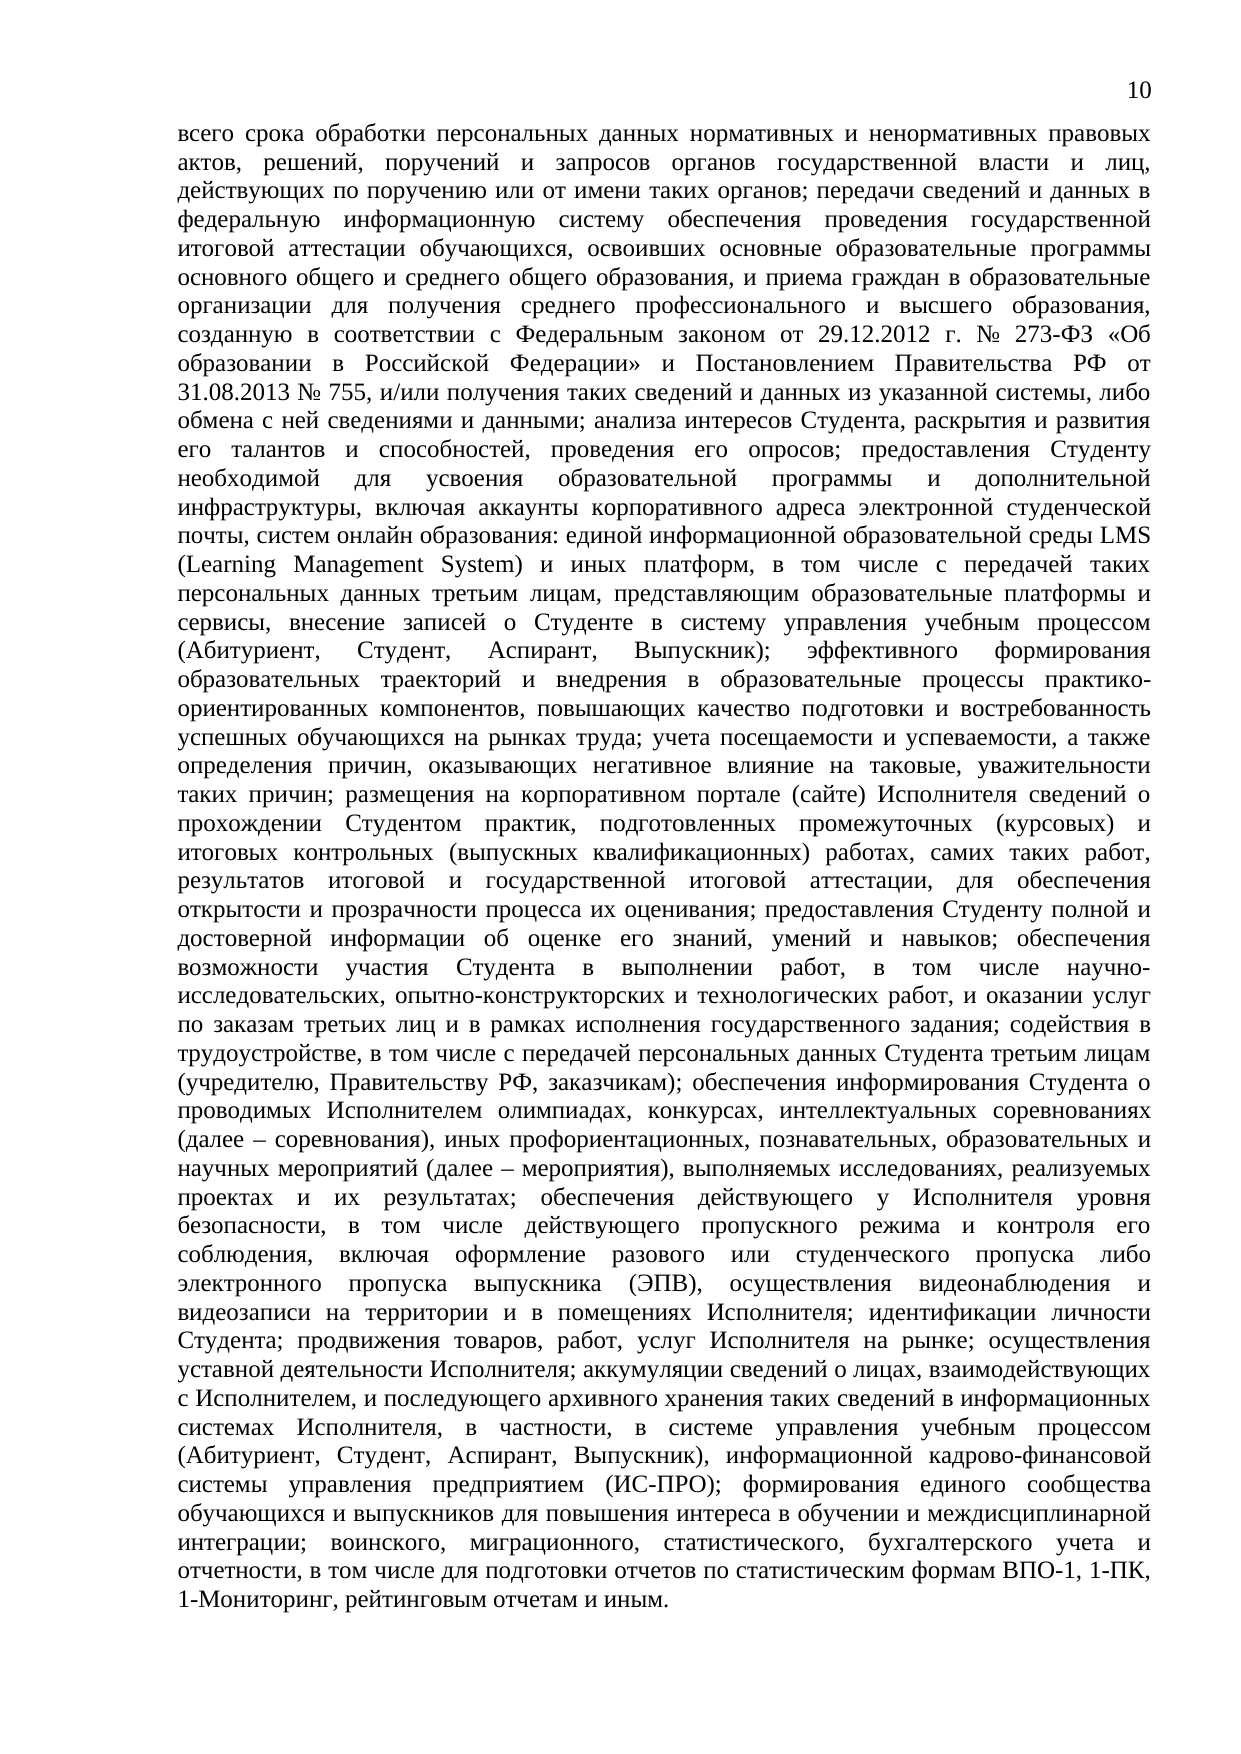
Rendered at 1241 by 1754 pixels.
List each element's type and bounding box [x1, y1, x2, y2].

text [177, 118, 1152, 1613]
